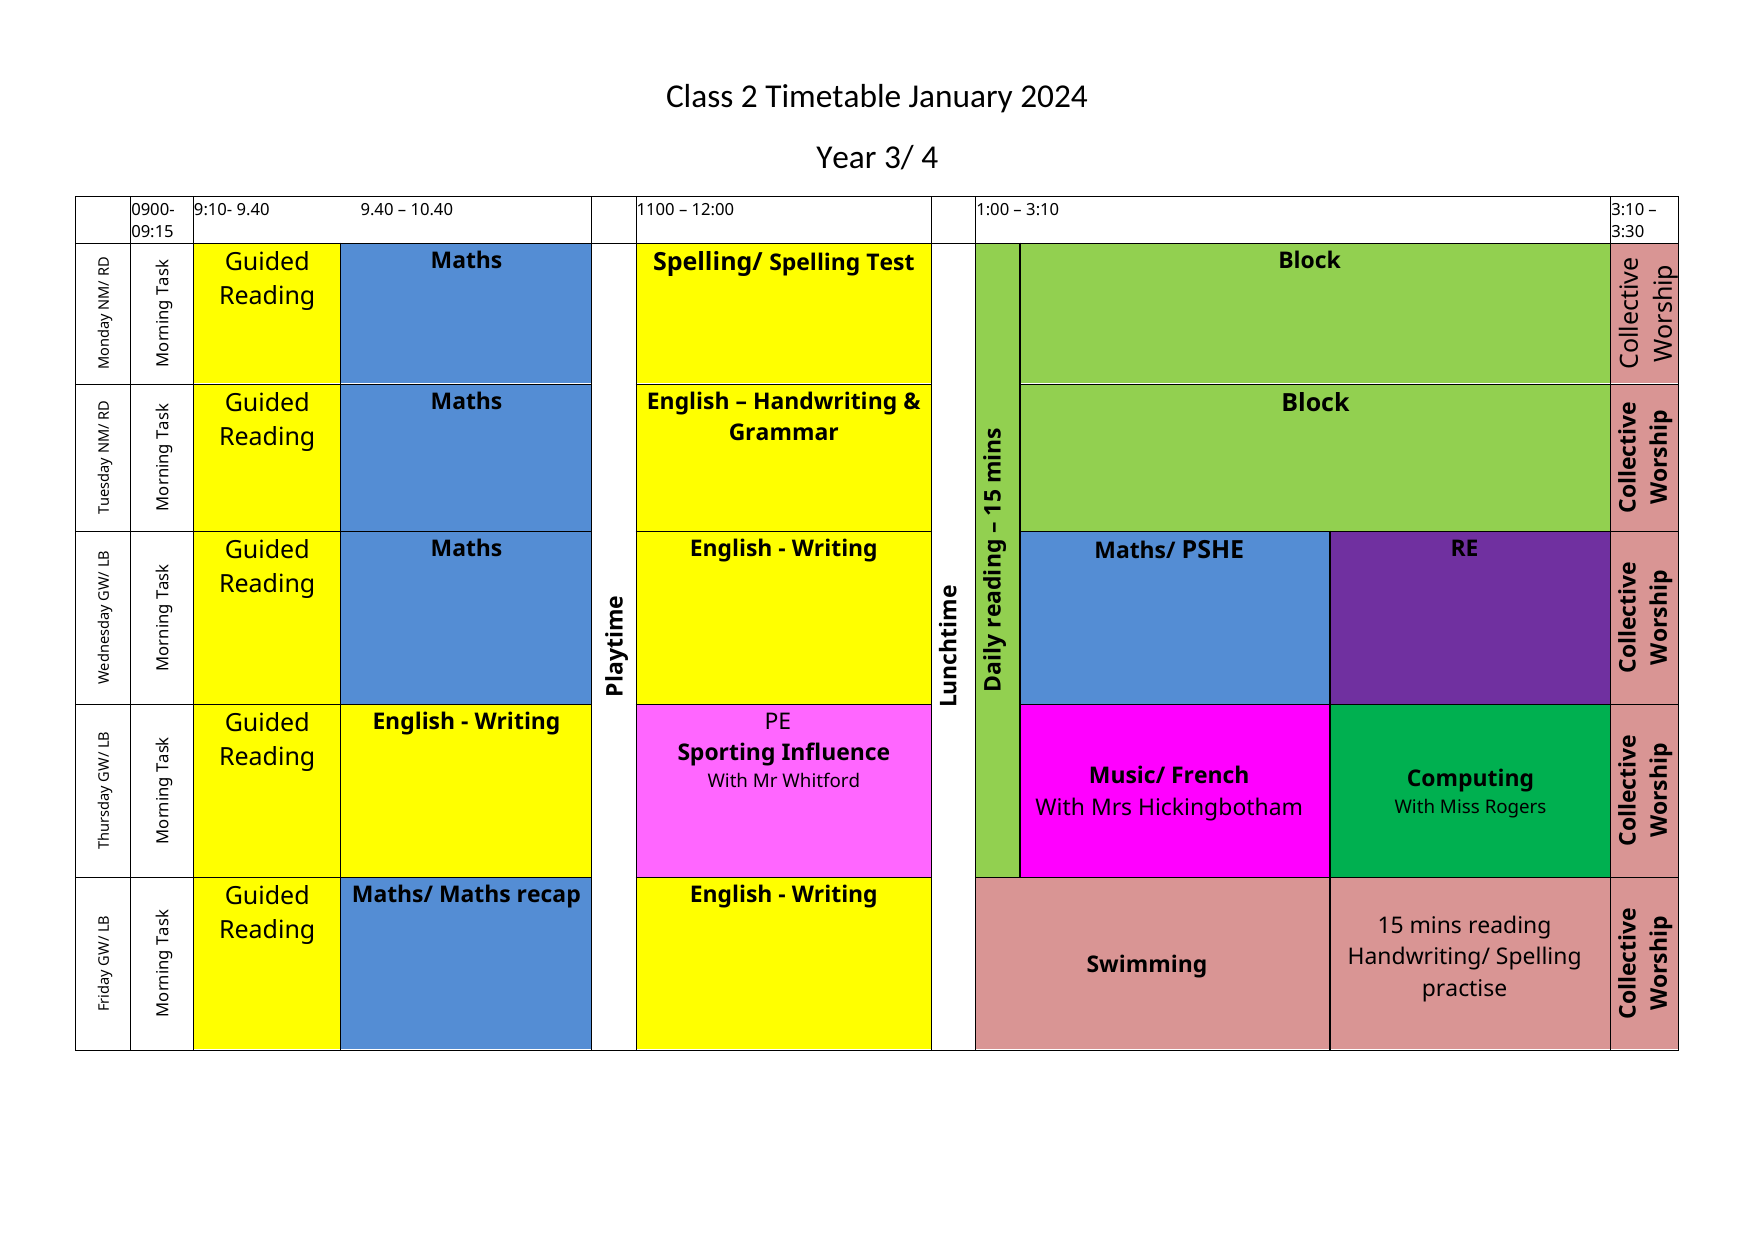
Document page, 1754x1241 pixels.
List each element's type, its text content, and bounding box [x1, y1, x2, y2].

text Year 3/ 4 [75, 136, 1679, 176]
table_cell Guided Reading [194, 705, 340, 877]
table_cell PE Sporting Influence With Mr Whitford [637, 705, 931, 877]
table_cell Music/ French With Mrs Hickingbotham [1021, 705, 1329, 877]
table_cell Computing With Miss Rogers [1331, 705, 1610, 877]
table_cell Collective Worship [1611, 532, 1678, 704]
table_cell Friday GW/ LB [76, 878, 130, 1049]
table_cell Morning Task [131, 385, 193, 531]
table_cell English - Writing [637, 878, 931, 1049]
table_cell English – Handwriting & Grammar [637, 385, 931, 531]
table_cell Guided Reading [194, 385, 340, 531]
table_cell Lunchtime [932, 244, 975, 1049]
table_cell English - Writing [341, 705, 591, 877]
table_header 1100 – 12:00 [637, 197, 931, 243]
table_cell Morning Task [131, 705, 193, 877]
table_cell Swimming [976, 878, 1329, 1049]
table_cell Guided Reading [194, 244, 340, 383]
table_cell Maths/ PSHE [1021, 532, 1329, 704]
table_cell Collective Worship [1611, 705, 1678, 877]
table_cell Daily reading – 15 mins [976, 244, 1019, 877]
text Class 2 Timetable January 2024 [75, 75, 1679, 116]
table_cell Tuesday NM/ RD [76, 385, 130, 531]
table_cell Monday NM/ RD [76, 244, 130, 383]
table_header [592, 197, 636, 243]
table_cell Collective Worship [1611, 878, 1678, 1049]
table_cell Collective Worship [1611, 244, 1678, 383]
table_cell Guided Reading [194, 532, 340, 704]
table_cell Morning Task [131, 244, 193, 383]
table_cell Guided Reading [194, 878, 340, 1049]
table_header [76, 197, 130, 243]
table_header 0900-09:15 [131, 197, 193, 243]
table_header [932, 197, 975, 243]
table_cell RE [1331, 532, 1610, 704]
table_cell Spelling/ Spelling Test [637, 244, 931, 383]
table_cell Maths [341, 244, 591, 383]
table_cell Wednesday GW/ LB [76, 532, 130, 704]
table_cell Maths [341, 532, 591, 704]
table_cell Thursday GW/ LB [76, 705, 130, 877]
table_cell Block [1021, 244, 1610, 383]
table_cell Morning Task [131, 532, 193, 704]
table_cell Collective Worship [1611, 385, 1678, 531]
table_cell 15 mins reading Handwriting/ Spelling practise [1331, 878, 1610, 1049]
table_cell Playtime [592, 244, 636, 1049]
table_cell Maths/ Maths recap [341, 878, 591, 1049]
table_header 1:00 – 3:10 [976, 197, 1610, 243]
table_header 9:10- 9.40 9.40 – 10.40 [194, 197, 591, 243]
table_header 3:10 – 3:30 [1611, 197, 1678, 243]
table_cell English - Writing [637, 532, 931, 704]
table_cell Morning Task [131, 878, 193, 1049]
table_cell Maths [341, 385, 591, 531]
table_cell Block [1021, 385, 1610, 531]
